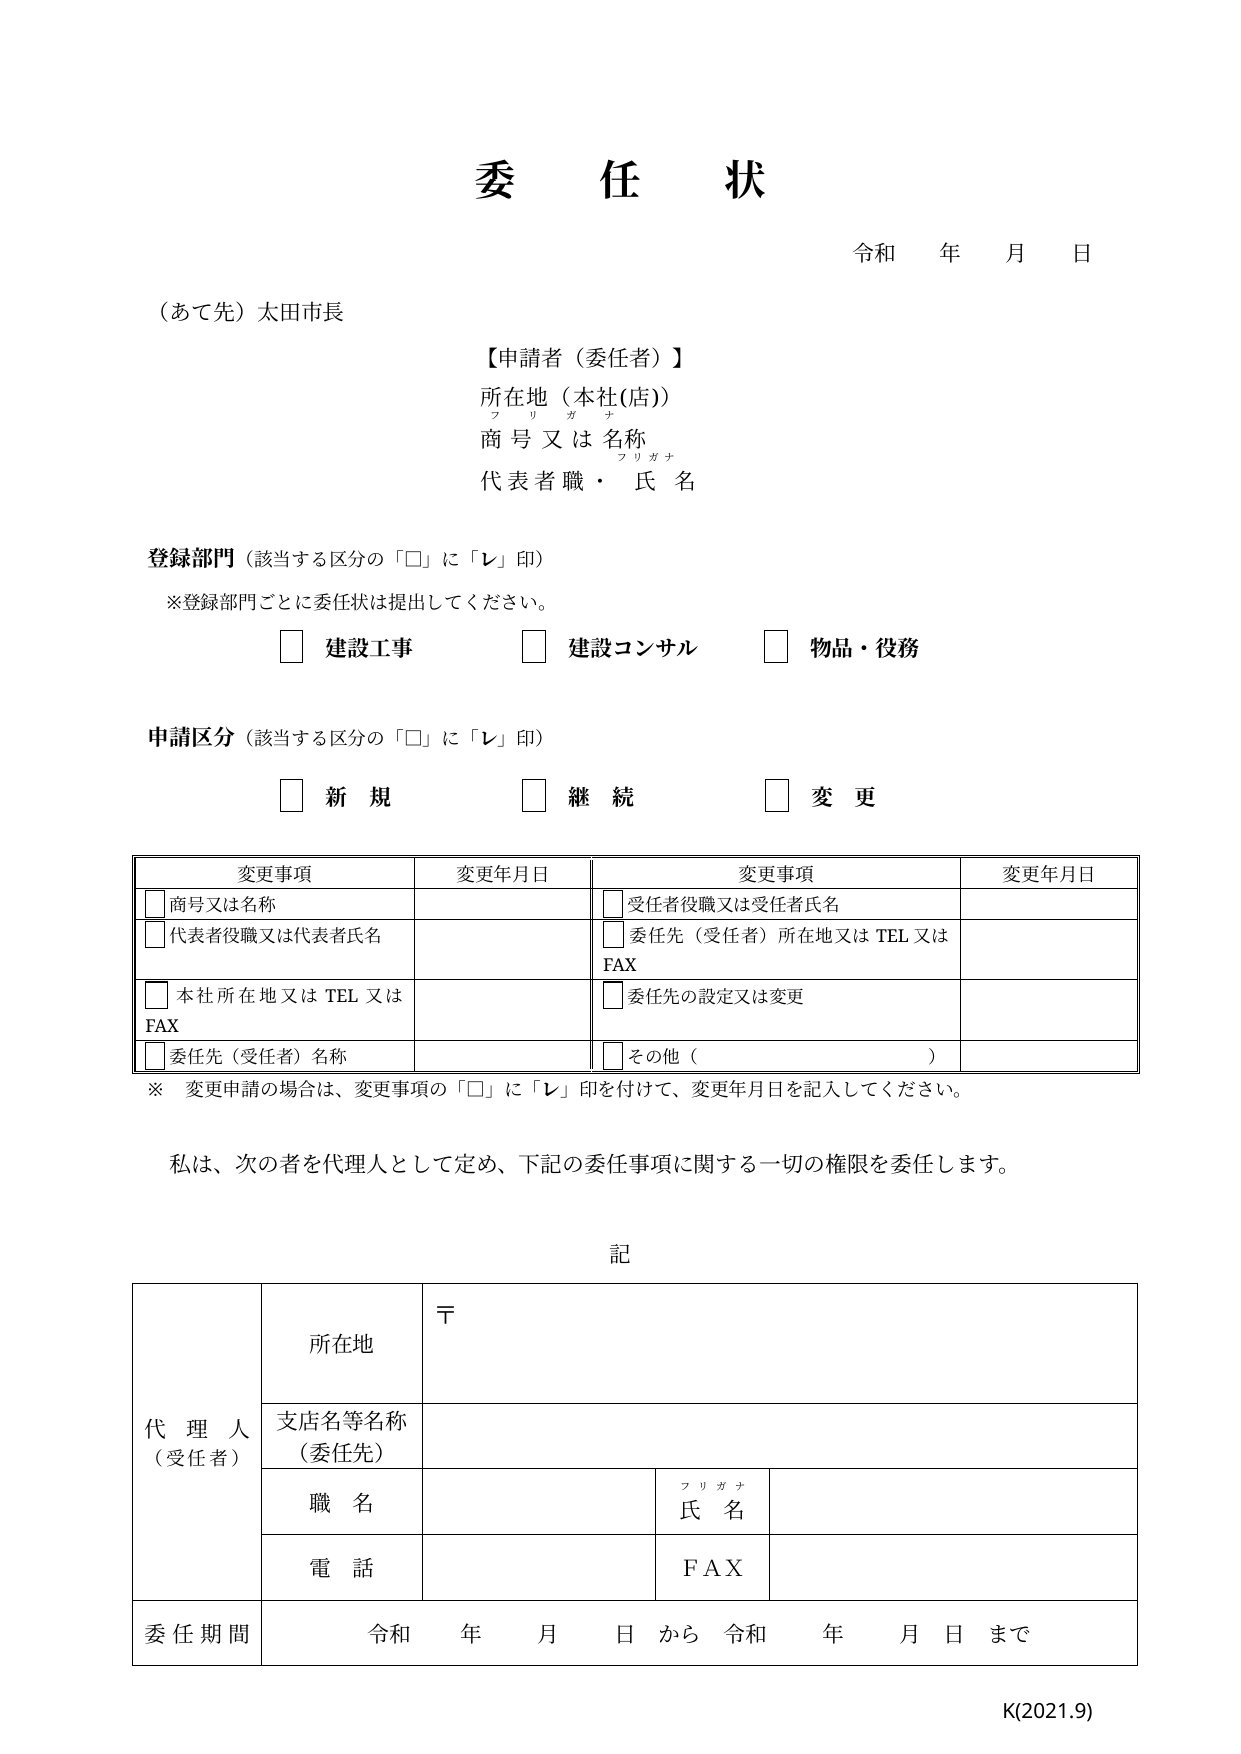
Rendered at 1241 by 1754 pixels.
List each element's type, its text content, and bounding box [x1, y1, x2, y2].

table_cell 職 名 [262, 1469, 422, 1534]
table_cell [961, 889, 1137, 919]
table_cell 商号又は名称 [136, 889, 414, 919]
subtitle 記 [148, 1223, 1092, 1282]
table_cell [415, 980, 590, 1040]
table_cell [770, 1535, 1137, 1599]
table_header 変更事項 [136, 858, 414, 888]
text ※登録部門ごとに委任状は提出してください。 [148, 587, 1092, 617]
table_cell [961, 980, 1137, 1040]
table_cell 電 話 [262, 1535, 422, 1599]
table_cell 委任先（受任者）名称 [136, 1041, 414, 1071]
text 私は、次の者を代理人として定め、下記の委任事項に関する一切の権限を委任します。 [148, 1133, 1092, 1193]
table_cell 支店名等名称 （委任先） [262, 1404, 422, 1468]
table_cell [961, 920, 1137, 979]
table_cell 委任期間 [133, 1601, 261, 1665]
text 代表者職・ [480, 456, 1092, 497]
table_cell 代表者役職又は代表者氏名 [136, 920, 414, 979]
text 【申請者（委任者）】 [148, 341, 1092, 372]
table_cell [415, 920, 590, 979]
table_header 変更事項 [592, 858, 960, 888]
table_cell その他（ ） [592, 1041, 960, 1071]
text 建設工事 建設コンサル 物品・役務 [148, 617, 1092, 676]
table_cell [415, 1041, 592, 1071]
table_header 〒 [423, 1284, 1137, 1403]
table_header 変更年月日 [961, 858, 1137, 888]
list 変更申請の場合は、変更事項の「□」に「レ」印を付けて、変更年月日を記入してください。 [148, 1074, 1092, 1104]
text 新 規 継 続 変 更 [148, 766, 1092, 825]
table_cell [961, 1041, 1137, 1071]
table_cell [423, 1535, 655, 1599]
table_cell 委任先（受任者）所在地又はTEL又はFAX [593, 920, 960, 979]
table_header 変更年月日 [415, 856, 592, 888]
table_cell [770, 1469, 1137, 1534]
text 登録部門（該当する区分の「□」に「レ」印） [148, 527, 1092, 587]
table_cell 受任者役職又は受任者氏名 [593, 889, 960, 919]
table_cell [415, 889, 590, 919]
table_cell ＦＡＸ [656, 1535, 769, 1599]
table_cell [423, 1404, 1137, 1468]
text （あて先）太田市長 [148, 281, 1092, 341]
table_cell [423, 1469, 655, 1534]
table_cell 令和 年 月 日 から 令和 年 月 日 まで [262, 1601, 1137, 1665]
table_cell 委任先の設定又は変更 [593, 980, 960, 1040]
text 所在地（本社(店)） [480, 372, 1092, 414]
text 委 任 状 [148, 132, 1092, 222]
table_cell [656, 1469, 769, 1534]
table_cell 本社所在地又はTEL又はFAX [136, 980, 414, 1040]
text 申請区分（該当する区分の「□」に「レ」印） [148, 706, 1092, 766]
table_header 代理人 （受任者） [133, 1284, 261, 1599]
text 令和 年 月 日 [148, 222, 1092, 281]
table_header 所在地 [262, 1284, 422, 1403]
